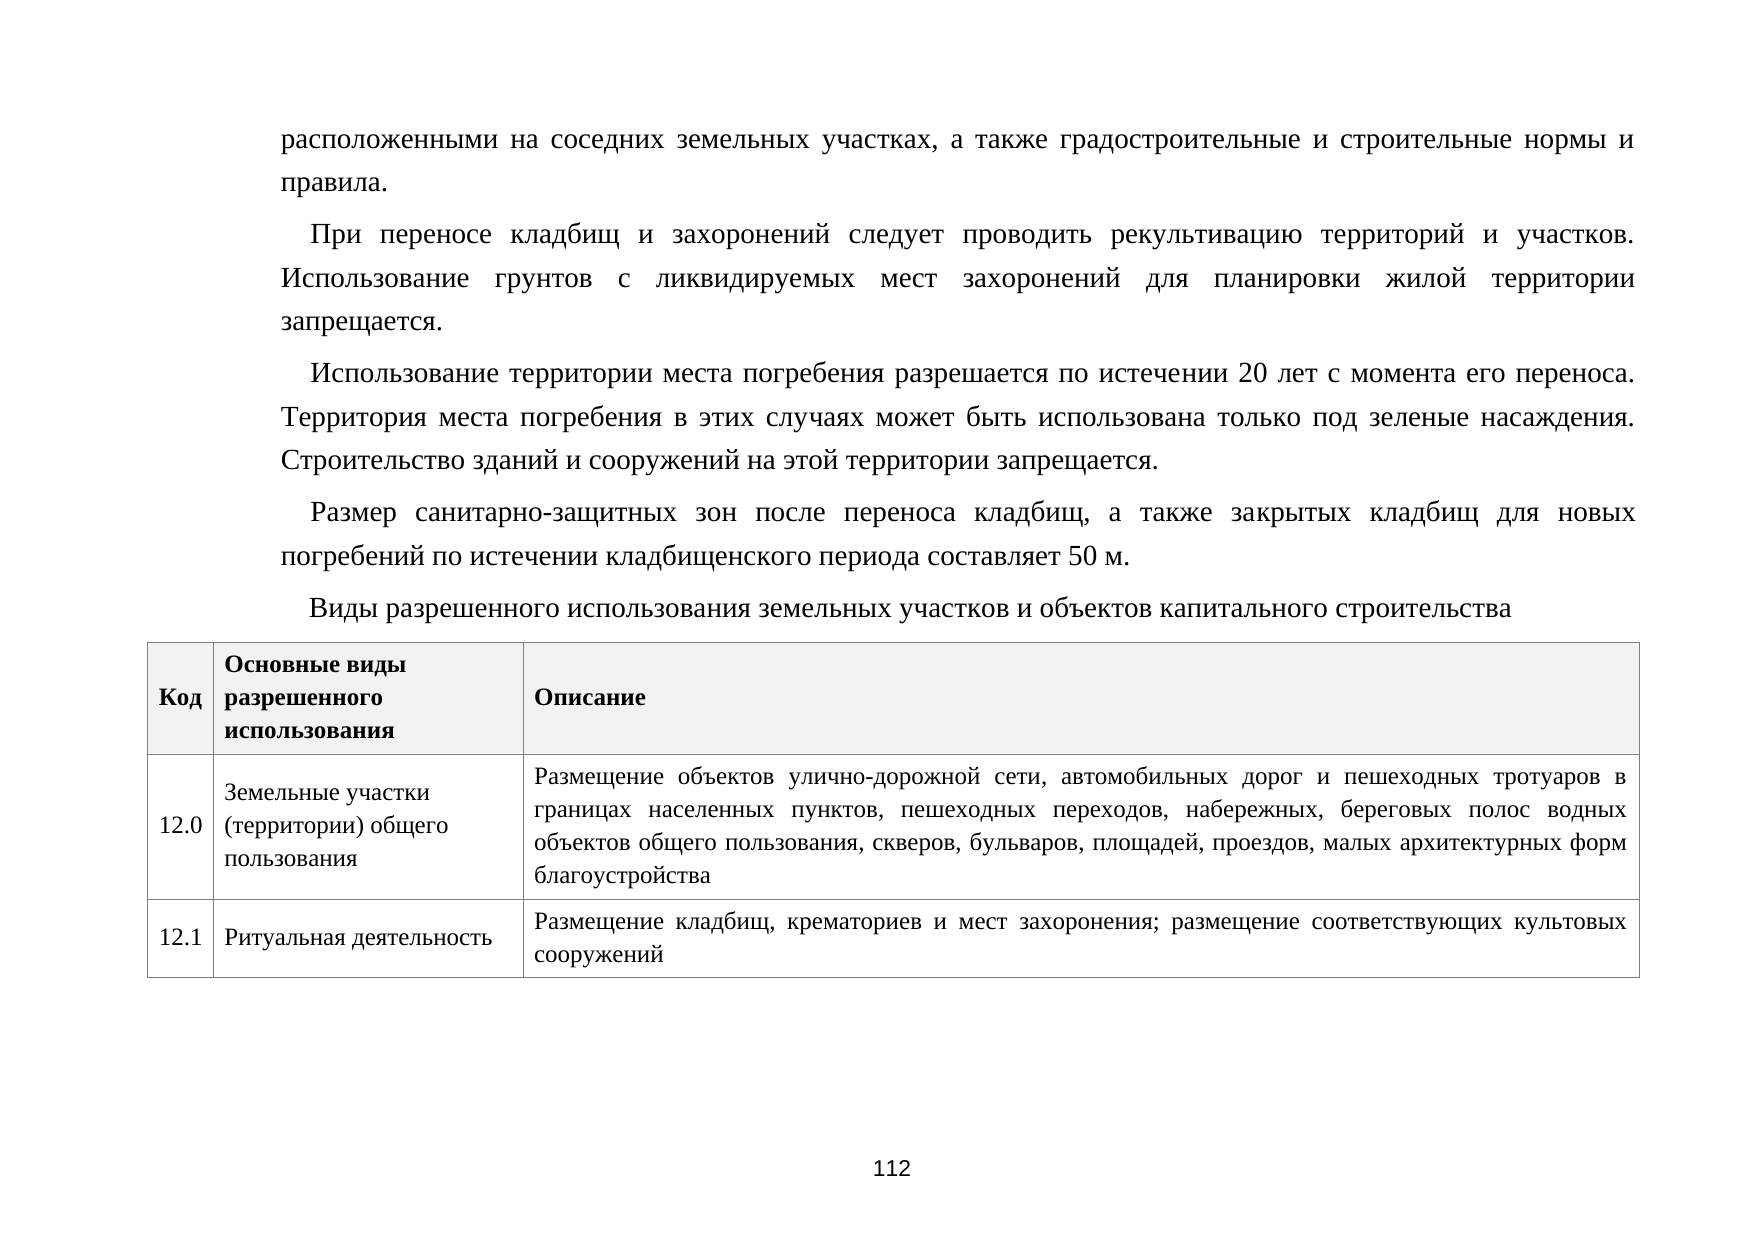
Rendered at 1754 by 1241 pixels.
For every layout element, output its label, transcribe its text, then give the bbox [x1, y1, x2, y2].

table_cell 12.1 [148, 900, 213, 977]
text Размер санитарно-защитных зон после переноса кладбищ, а также закрытых кладбищ для новых погребений по истечении кладбищенского периода составляет 50 м. [281, 494, 1636, 571]
table_header Код [148, 643, 213, 753]
table_cell 12.0 [148, 755, 213, 898]
table_cell Земельные участки (территории) общего пользования [214, 755, 523, 898]
table_cell Размещение кладбищ, крематориев и мест захоронения; размещение соответствующих культовых сооружений [524, 900, 1639, 977]
text Виды разрешенного использования земельных участков и объектов капитального строительства [148, 590, 1636, 623]
table_header Описание [524, 643, 1639, 753]
text При переносе кладбищ и захоронений следует проводить рекультивацию территорий и участков. Использование грунтов с ликвидируемых мест захоронений для планировки жилой территории запрещается. [281, 216, 1636, 337]
table_header Основные виды разрешенного использования [214, 643, 523, 753]
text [281, 121, 1636, 198]
table_cell Размещение объектов улично-дорожной сети, автомобильных дорог и пешеходных тротуаров в границах населенных пунктов, пешеходных переходов, набережных, береговых полос водных объектов общего пользования, скверов, бульваров, площадей, проездов, малых архитектурных форм благоустройства [524, 755, 1639, 898]
table_cell Ритуальная деятельность [214, 900, 523, 977]
text Использование территории места погребения разрешается по истечении 20 лет с момента его переноса. Территория места погребения в этих случаях может быть использована только под зеленые насаждения. Строительство зданий и сооружений на этой территории запрещается. [281, 355, 1636, 476]
